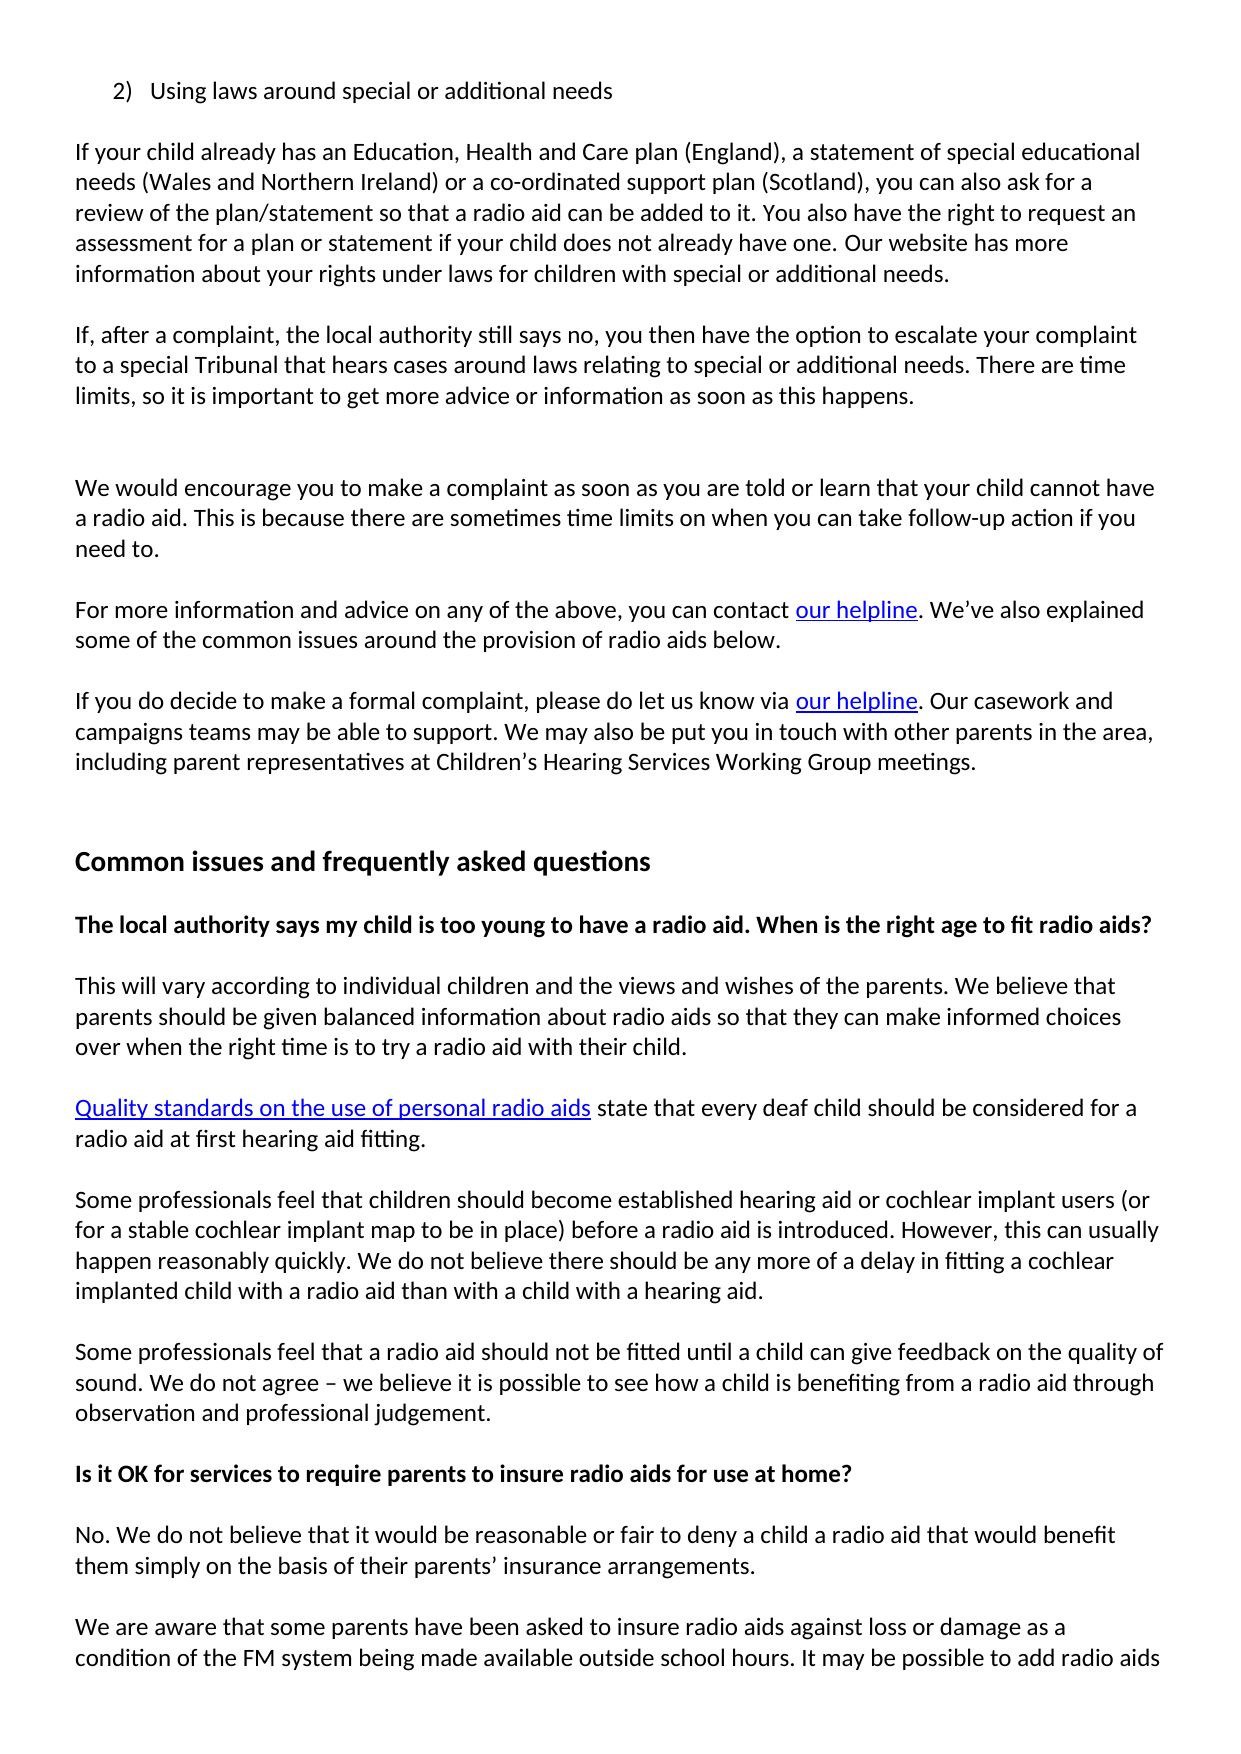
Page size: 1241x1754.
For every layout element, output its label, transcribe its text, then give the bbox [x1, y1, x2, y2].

text No. We do not believe that it would be reasonable or fair to deny a child a radio aid that would benefit them simply on the basis of their parents’ insurance arrangements. [75, 1520, 1165, 1581]
text If, after a complaint, the local authority still says no, you then have the option to escalate your complaint to a special Tribunal that hears cases around laws relating to special or additional needs. There are time limits, so it is important to get more advice or information as soon as this happens. [75, 289, 1165, 411]
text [75, 1611, 1165, 1672]
text We would encourage you to make a complaint as soon as you are told or learn that your child cannot have a radio aid. This is because there are sometimes time limits on when you can take follow-up action if you need to. [75, 472, 1165, 563]
text Some professionals feel that children should become established hearing aid or cochlear implant users (or for a stable cochlear implant map to be in place) before a radio aid is introduced. However, this can usually happen reasonably quickly. We do not believe there should be any more of a delay in fitting a cochlear implanted child with a radio aid than with a child with a hearing aid. [75, 1184, 1165, 1306]
text Common issues and frequently asked questions [75, 843, 1165, 879]
list Using laws around special or additional needs [112, 75, 1165, 106]
text For more information and advice on any of the above, you can contact our helpline. We’ve also explained some of the common issues around the provision of radio aids below. [782, 594, 1165, 655]
text Is it OK for services to require parents to insure radio aids for use at home? [75, 1459, 1165, 1489]
text If your child already has an Education, Health and Care plan (England), a statement of special educational needs (Wales and Northern Ireland) or a co-ordinated support plan (Scotland), you can also ask for a review of the plan/statement so that a radio aid can be added to it. You also have the right to request an assessment for a plan or statement if your child does not already have one. Our website has more information about your rights under laws for children with special or additional needs. [75, 136, 1165, 289]
text Some professionals feel that a radio aid should not be fitted until a child can give feedback on the quality of sound. We do not agree – we believe it is possible to see how a child is benefiting from a radio aid through observation and professional judgement. [75, 1337, 1165, 1428]
text Quality standards on the use of personal radio aids state that every deaf child should be considered for a radio aid at first hearing aid fitting. [75, 1092, 1165, 1153]
text The local authority says my child is too young to have a radio aid. When is the right age to fit radio aids? [75, 909, 1165, 940]
text This will vary according to individual children and the views and wishes of the parents. We believe that parents should be given balanced information about radio aids so that they can make informed choices over when the right time is to try a radio aid with their child. [75, 970, 1165, 1062]
